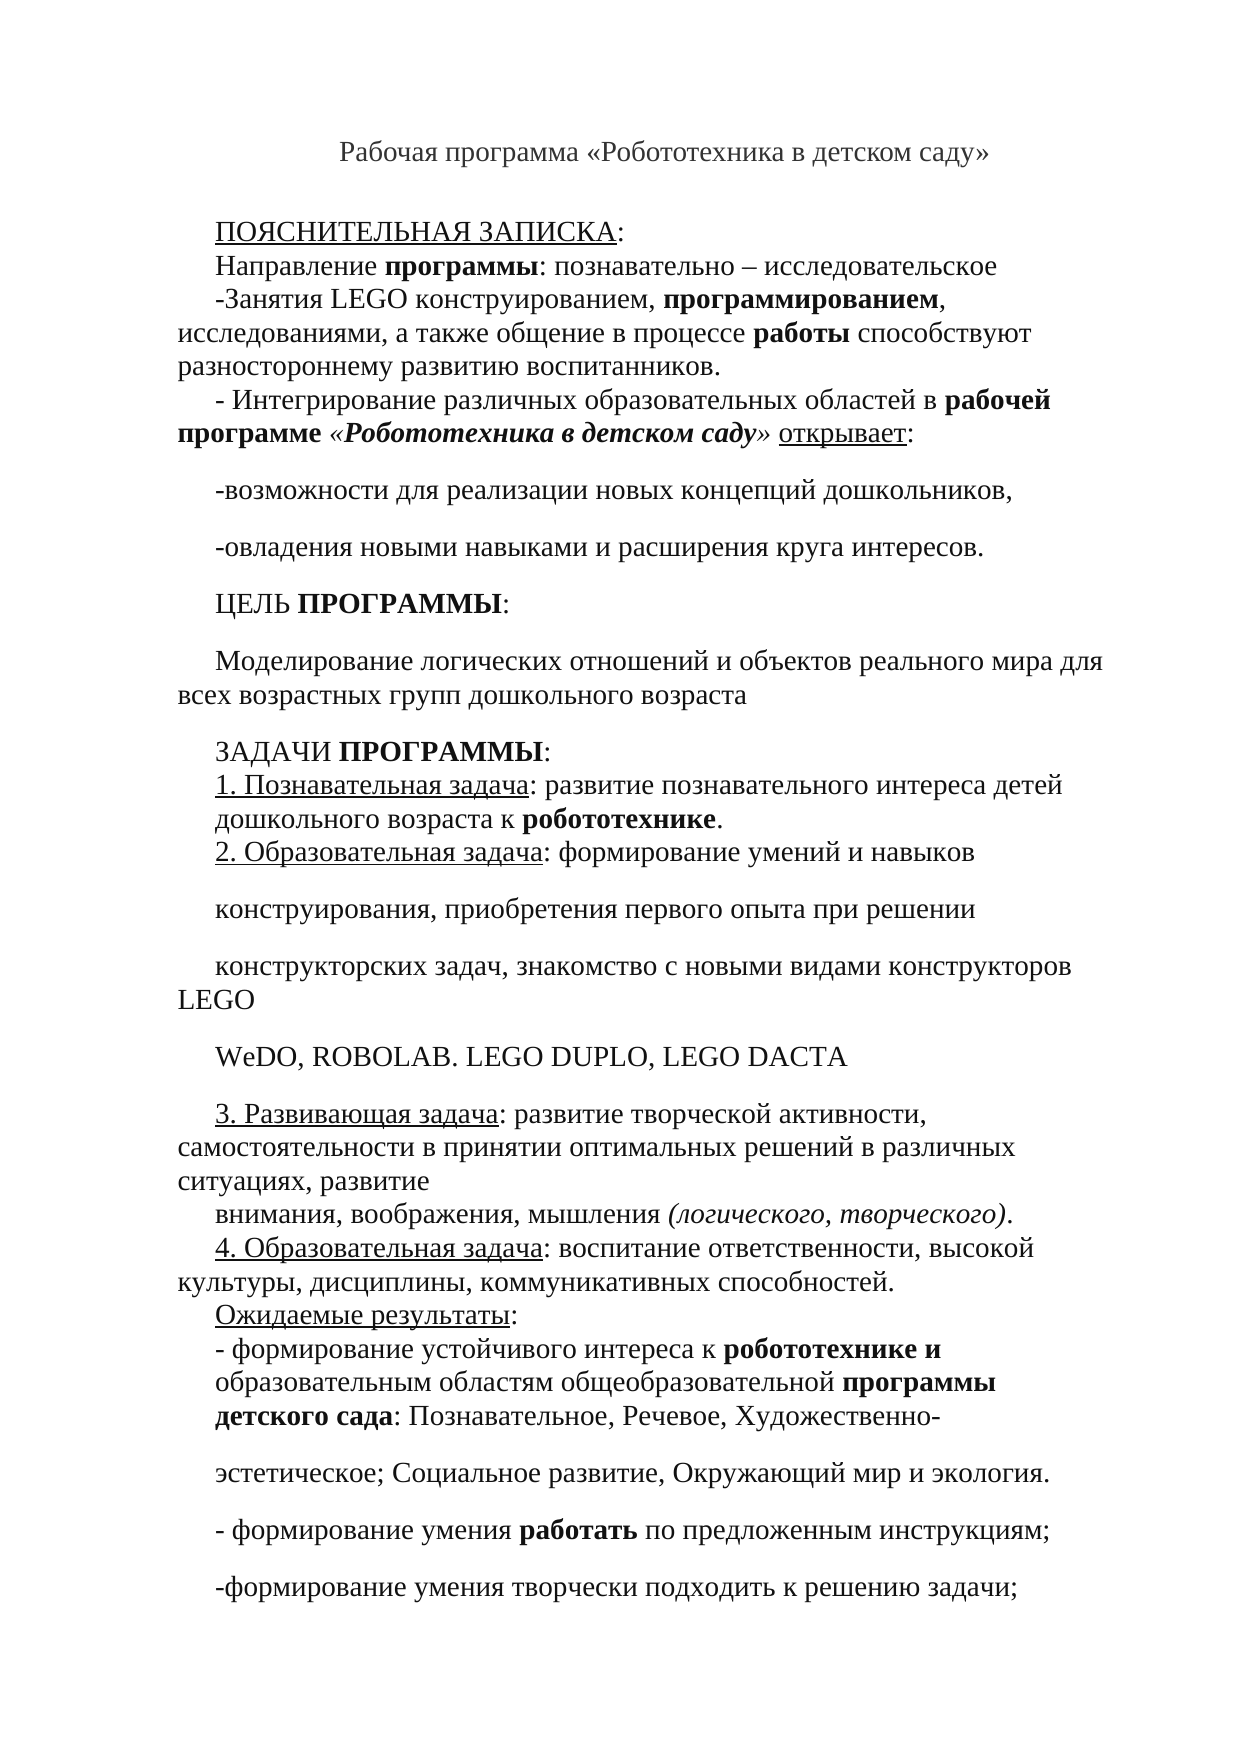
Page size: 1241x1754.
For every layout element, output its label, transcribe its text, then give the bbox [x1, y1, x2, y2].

text -Занятия LEGO конструированием, программированием, исследованиями, а также общение в процессе работы способствуют разностороннему развитию воспитанников. [177, 281, 1152, 382]
text -овладения новыми навыками и расширения круга интересов. [177, 529, 1152, 563]
text 2. Образовательная задача: формирование умений и навыков [177, 834, 1152, 868]
text 1. Познавательная задача: развитие познавательного интереса детей [177, 767, 1152, 801]
text Рабочая программа «Робототехника в детском саду» [177, 134, 1152, 167]
text Моделирование логических отношений и объектов реального мира для всех возрастных групп дошкольного возраста [177, 643, 1152, 710]
text конструирования, приобретения первого опыта при решении [177, 891, 1152, 925]
text 4. Образовательная задача: воспитание ответственности, высокой культуры, дисциплины, коммуникативных способностей. [177, 1230, 1152, 1297]
text ПОЯСНИТЕЛЬНАЯ ЗАПИСКА: [177, 214, 1152, 248]
text внимания, воображения, мышления (логического, творческого). [177, 1197, 1152, 1230]
text Ожидаемые результаты: [177, 1297, 1152, 1331]
text ЗАДАЧИ ПРОГРАММЫ: [177, 734, 1152, 767]
text - формирование устойчивого интереса к робототехнике и [177, 1331, 1152, 1364]
text -формирование умения творчески подходить к решению задачи; [177, 1569, 1152, 1602]
text - Интегрирование различных образовательных областей в рабочей программе «Робототехника в детском саду» открывает: [177, 382, 1152, 449]
text дошкольного возраста к робототехнике. [177, 801, 1152, 834]
text Направление программы: познавательно – исследовательское [177, 248, 1152, 281]
text 3. Развивающая задача: развитие творческой активности, самостоятельности в принятии оптимальных решений в различных ситуациях, развитие [177, 1096, 1152, 1197]
text конструкторских задач, знакомство с новыми видами конструкторов LEGO [177, 948, 1152, 1016]
text -возможности для реализации новых концепций дошкольников, [177, 472, 1152, 506]
text детского сада: Познавательное, Речевое, Художественно- [177, 1398, 1152, 1431]
text ЦЕЛЬ ПРОГРАММЫ: [177, 586, 1152, 620]
text WeDO, ROBOLAB. LEGO DUPLO, LEGO DACTA [177, 1039, 1152, 1072]
text образовательным областям общеобразовательной программы [177, 1364, 1152, 1398]
text эстетическое; Социальное развитие, Окружающий мир и экология. [177, 1455, 1152, 1488]
text - формирование умения работать по предложенным инструкциям; [177, 1512, 1152, 1545]
